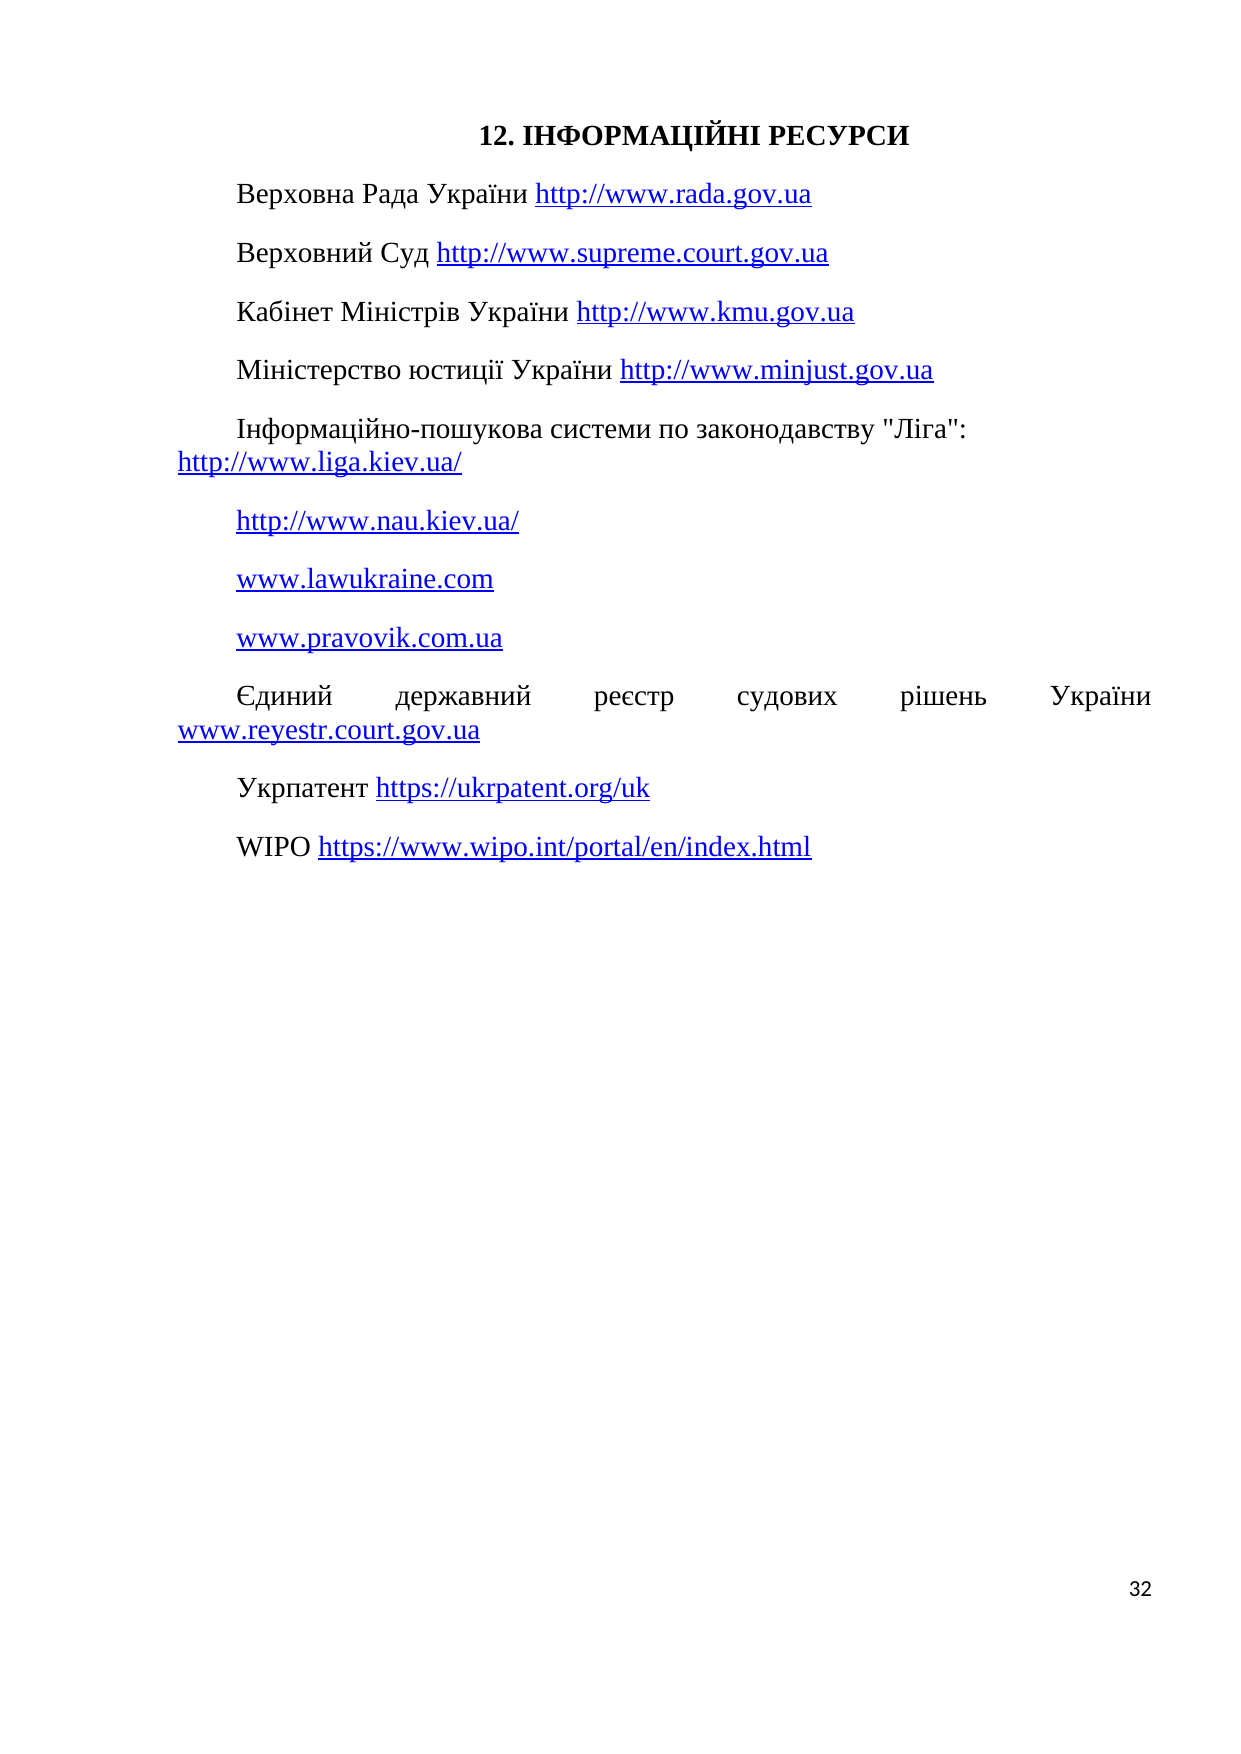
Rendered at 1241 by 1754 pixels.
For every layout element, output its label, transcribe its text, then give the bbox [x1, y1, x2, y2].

text 12. ІНФОРМАЦІЙНІ РЕСУРСИ [177, 118, 1152, 152]
text Верховна Рада України http://www.rada.gov.ua [177, 177, 1152, 210]
text Інформаційно-пошукова системи по законодавству "Ліга": http://www.liga.kiev.ua/ [177, 411, 1152, 478]
text Кабінет Міністрів України http://www.kmu.gov.ua [177, 294, 1152, 327]
text Міністерство юстиції України http://www.minjust.gov.ua [177, 352, 1152, 386]
text www.lawukraine.com [177, 561, 1152, 595]
text Єдиний державний реєстр судових рішень України www.reyestr.court.gov.ua [177, 678, 1152, 746]
text Укрпатент https://ukrpatent.org/uk [177, 771, 1152, 804]
text Верховний Суд http://www.supreme.court.gov.ua [177, 235, 1152, 269]
text http://www.nau.kiev.ua/ [177, 503, 1152, 536]
text www.pravovik.com.ua [177, 620, 1152, 653]
text WIPO https://www.wipo.int/portal/en/index.html [177, 829, 1152, 863]
